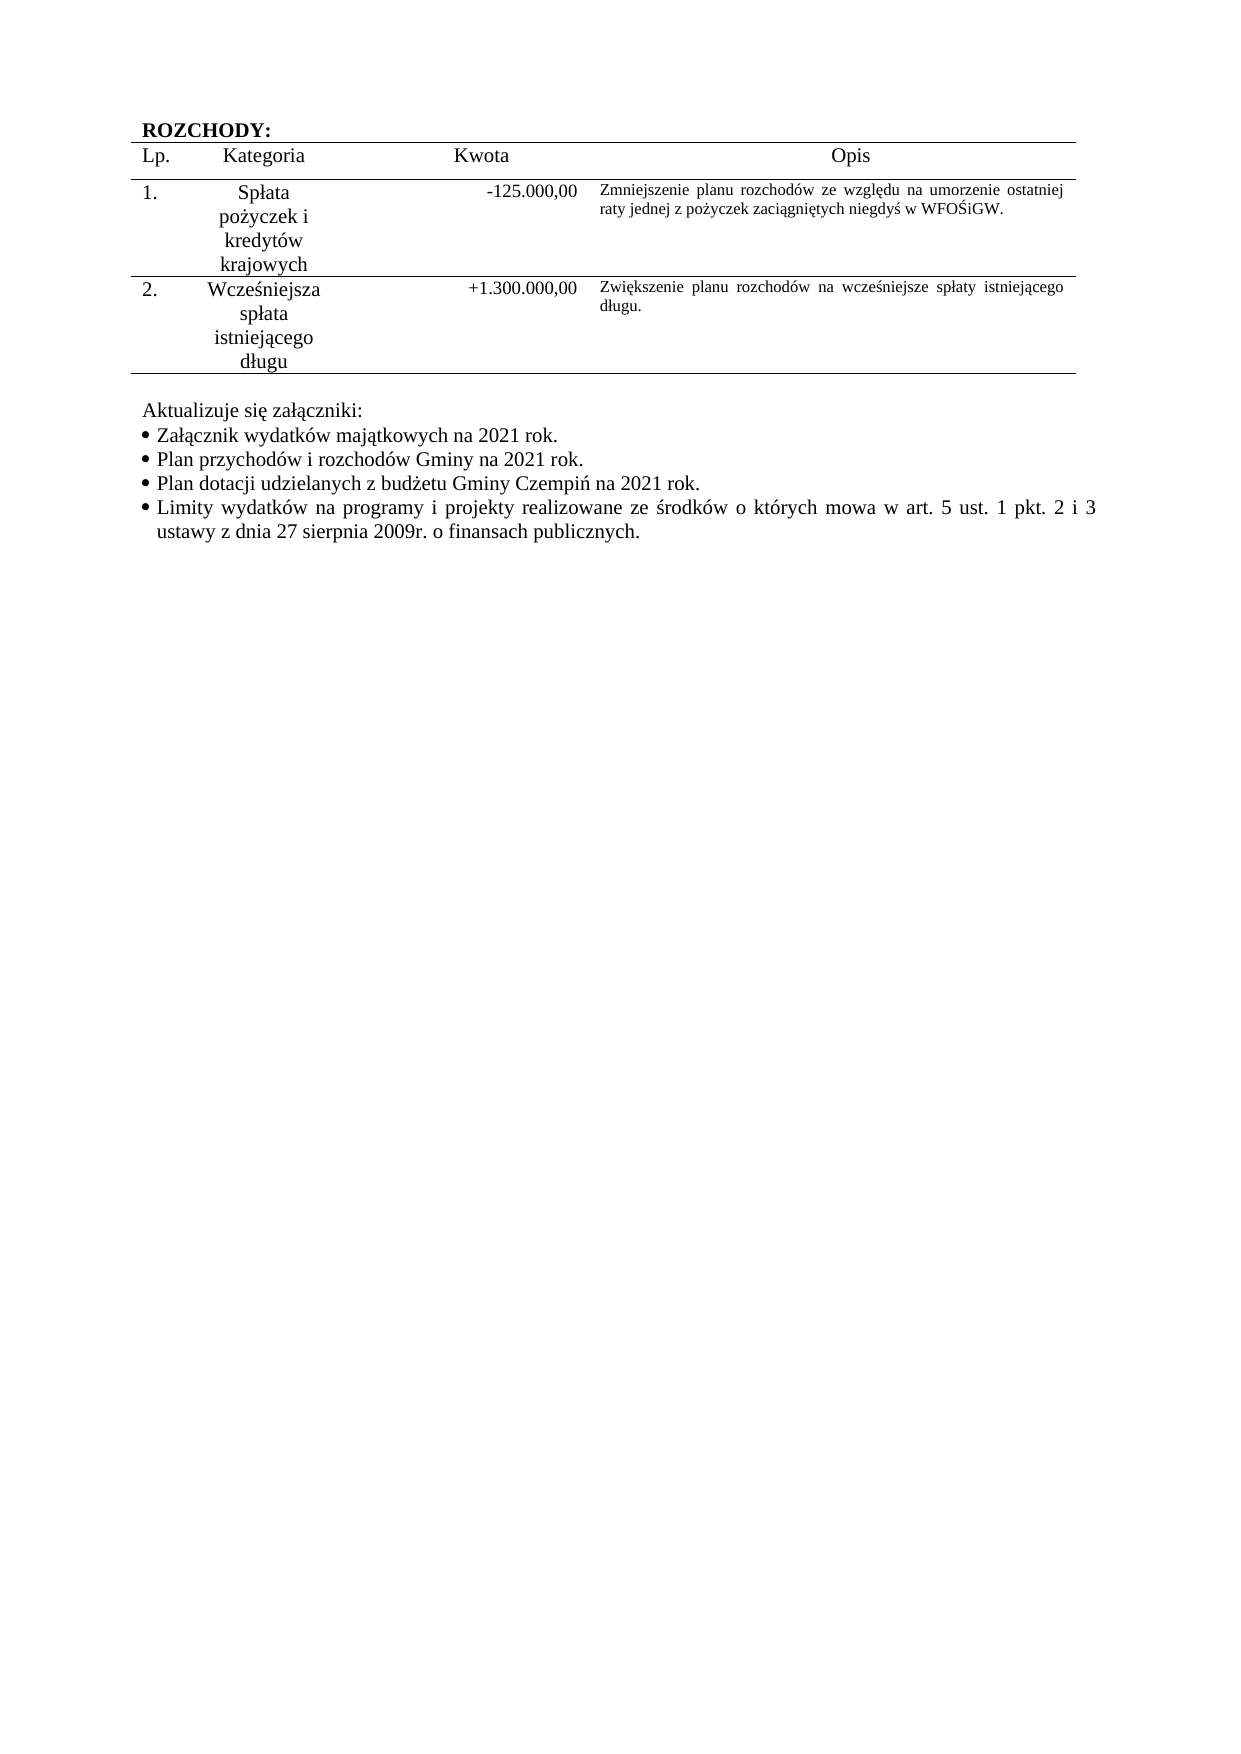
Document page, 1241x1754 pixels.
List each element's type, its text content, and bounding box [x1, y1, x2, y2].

table_cell Zwiększenie planu rozchodów na wcześniejsze spłaty istniejącego długu. [588, 277, 1076, 373]
table_cell +1.300.000,00 [337, 277, 588, 373]
table_cell Wcześniejsza spłata istniejącego długu [190, 277, 337, 373]
list Limity wydatków na programy i projekty realizowane ze środków o których mowa w art. 5 ust. 1 pkt. 2 i 3 ustawy z dnia 27 sierpnia 2009r. o finansach publicznych. [142, 495, 1098, 543]
table_cell Zmniejszenie planu rozchodów ze względu na umorzenie ostatniej raty jednej z pożyczek zaciągniętych niegdyś w WFOŚiGW. [588, 180, 1076, 276]
table_cell 1. [131, 180, 190, 276]
table_cell 2. [131, 277, 190, 373]
table_header Opis [588, 143, 1076, 179]
table_header Kwota [337, 143, 588, 179]
list Plan przychodów i rozchodów Gminy na 2021 rok. [142, 447, 1098, 471]
table_header Kategoria [190, 143, 337, 179]
table_cell Spłata pożyczek i kredytów krajowych [190, 180, 337, 276]
table_cell -125.000,00 [337, 180, 588, 276]
text Aktualizuje się załączniki: [142, 398, 1098, 422]
list Załącznik wydatków majątkowych na 2021 rok. [142, 422, 1098, 447]
list Plan dotacji udzielanych z budżetu Gminy Czempiń na 2021 rok. [142, 471, 1098, 495]
table_header Lp. [131, 143, 190, 179]
text ROZCHODY: [142, 118, 1098, 142]
